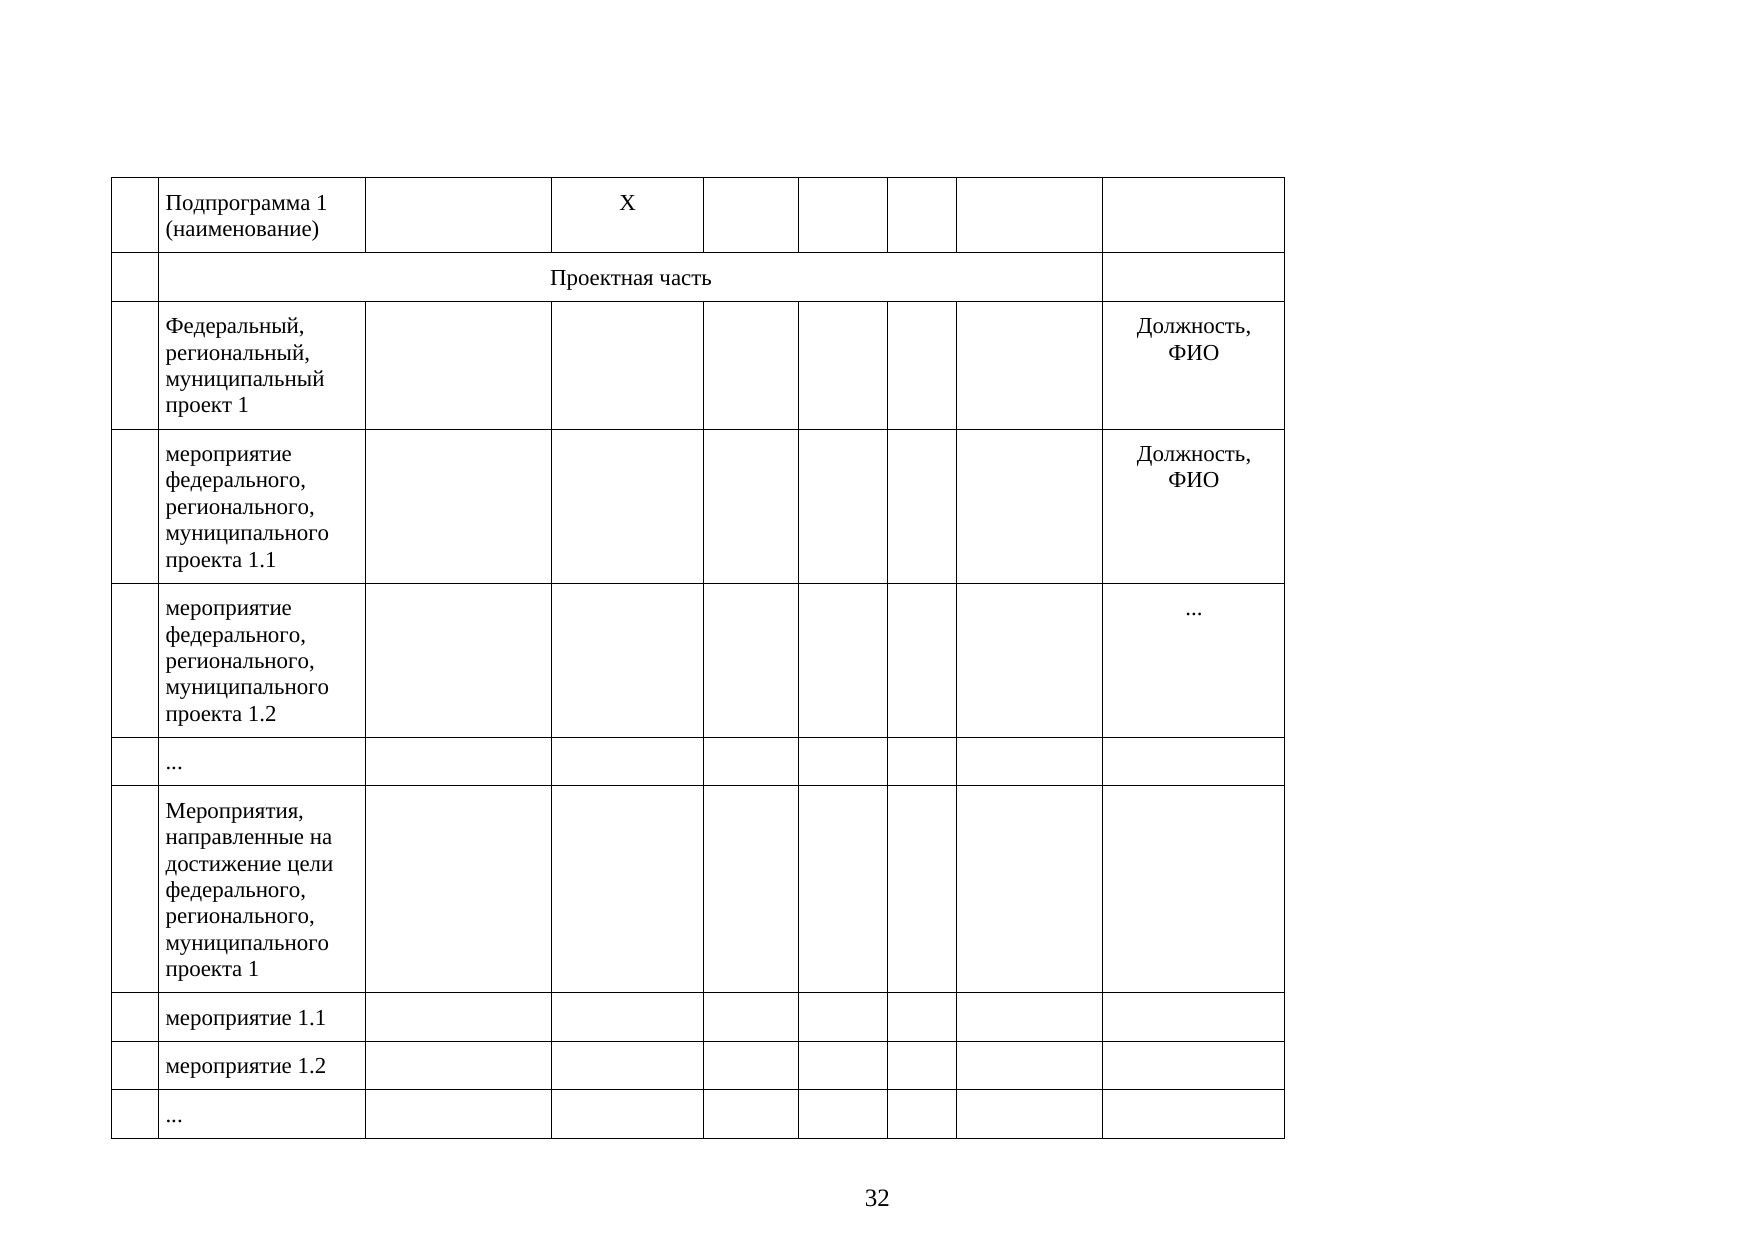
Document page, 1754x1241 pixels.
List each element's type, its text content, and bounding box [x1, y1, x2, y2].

table_cell [704, 1042, 798, 1089]
table_cell [704, 786, 798, 992]
table_cell мероприятие 1.1 [159, 993, 365, 1041]
table_cell мероприятие 1.2 [159, 1042, 365, 1089]
table_cell [888, 738, 956, 785]
table_cell [366, 430, 551, 583]
table_cell [888, 584, 956, 737]
table_cell [957, 1042, 1102, 1089]
table_cell [704, 178, 798, 252]
table_cell [1103, 1090, 1284, 1138]
table_cell [112, 584, 158, 737]
table_cell Должность, ФИО [1103, 302, 1284, 428]
table_cell [552, 993, 703, 1041]
table_cell [112, 1042, 158, 1089]
table_cell [957, 584, 1102, 737]
table_cell Подпрограмма 1 (наименование) [159, 178, 365, 252]
table_cell [888, 178, 956, 252]
table_cell X [552, 178, 703, 252]
table_cell [112, 1090, 158, 1138]
table_cell [112, 430, 158, 583]
table_cell [552, 786, 703, 992]
table_cell [888, 430, 956, 583]
table_cell [957, 178, 1102, 252]
table_cell [957, 1090, 1102, 1138]
table_cell [552, 1090, 703, 1138]
table_cell [704, 584, 798, 737]
table_cell [112, 253, 158, 301]
table_cell [1103, 738, 1284, 785]
table_cell [799, 786, 887, 992]
table_cell [552, 1042, 703, 1089]
table_cell [957, 993, 1102, 1041]
table_cell [799, 178, 887, 252]
table_cell [704, 302, 798, 428]
table_cell [957, 430, 1102, 583]
table_cell [366, 1042, 551, 1089]
table_cell [1103, 786, 1284, 992]
table_cell [112, 993, 158, 1041]
table_cell [1103, 253, 1284, 301]
table_cell [112, 178, 158, 252]
table_cell [704, 738, 798, 785]
table_cell [552, 584, 703, 737]
table_cell [1103, 1042, 1284, 1089]
table_cell [888, 786, 956, 992]
table_cell [799, 738, 887, 785]
table_cell [888, 1042, 956, 1089]
table_cell [1103, 178, 1284, 252]
table_cell ... [1103, 584, 1284, 737]
table_cell [799, 993, 887, 1041]
table_cell [957, 302, 1102, 428]
table_cell [799, 1042, 887, 1089]
table_cell [888, 302, 956, 428]
table_cell [366, 738, 551, 785]
table_cell Мероприятия, направленные на достижение цели федерального, регионального, муниципального проекта 1 [159, 786, 365, 992]
table_cell [112, 786, 158, 992]
table_cell [552, 738, 703, 785]
table_cell [1103, 993, 1284, 1041]
table_cell ... [159, 1090, 365, 1138]
table_cell Федеральный, региональный, муниципальный проект 1 [159, 302, 365, 428]
table_cell [112, 302, 158, 428]
table_cell [552, 302, 703, 428]
table_cell [704, 1090, 798, 1138]
table_cell [366, 1090, 551, 1138]
table_cell Должность, ФИО [1103, 430, 1284, 583]
table_cell ... [159, 738, 365, 785]
table_cell [704, 430, 798, 583]
table_cell [799, 430, 887, 583]
table_cell [366, 178, 551, 252]
table_cell [366, 302, 551, 428]
table_cell [957, 786, 1102, 992]
table_cell [112, 738, 158, 785]
table_cell мероприятие федерального, регионального, муниципального проекта 1.1 [159, 430, 365, 583]
table_cell Проектная часть [159, 253, 1102, 301]
table_cell [366, 786, 551, 992]
table_cell [799, 584, 887, 737]
table_cell [799, 302, 887, 428]
table_cell [366, 993, 551, 1041]
table_cell [799, 1090, 887, 1138]
table_cell [957, 738, 1102, 785]
table_cell [552, 430, 703, 583]
table_cell [888, 1090, 956, 1138]
table_cell [366, 584, 551, 737]
table_cell [704, 993, 798, 1041]
table_cell [888, 993, 956, 1041]
table_cell мероприятие федерального, регионального, муниципального проекта 1.2 [159, 584, 365, 737]
